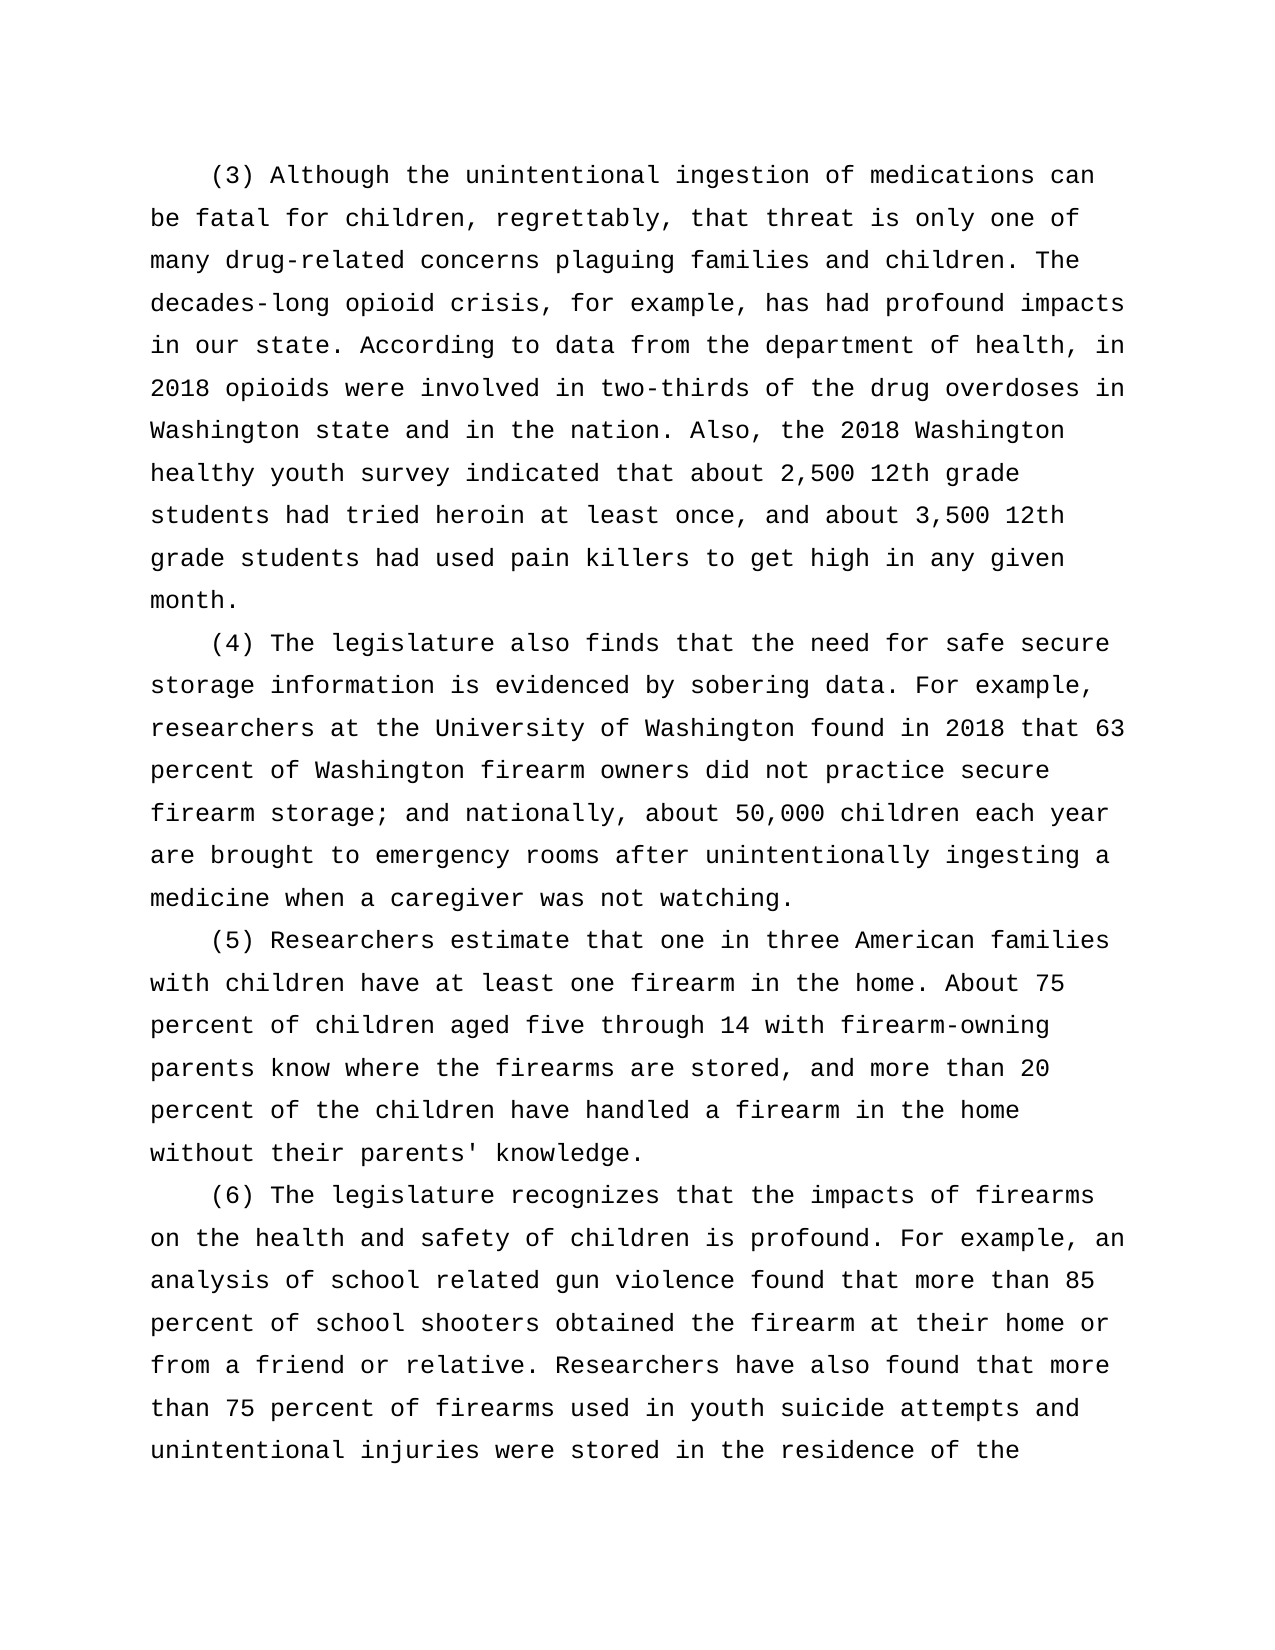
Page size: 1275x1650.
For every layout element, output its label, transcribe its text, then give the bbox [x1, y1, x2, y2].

text (3) Although the unintentional ingestion of medications can be fatal for children, regrettably, that threat is only one of many drug-related concerns plaguing families and children. The decades-long opioid crisis, for example, has had profound impacts in our state. According to data from the department of health, in 2018 opioids were involved in two-thirds of the drug overdoses in Washington state and in the nation. Also, the 2018 Washington healthy youth survey indicated that about 2,500 12th grade students had tried heroin at least once, and about 3,500 12th grade students had used pain killers to get high in any given month. [150, 150, 1125, 617]
text (5) Researchers estimate that one in three American families with children have at least one firearm in the home. About 75 percent of children aged five through 14 with firearm-owning parents know where the firearms are stored, and more than 20 percent of the children have handled a firearm in the home without their parents' knowledge. [150, 915, 1125, 1170]
text (4) The legislature also finds that the need for safe secure storage information is evidenced by sobering data. For example, researchers at the University of Washington found in 2018 that 63 percent of Washington firearm owners did not practice secure firearm storage; and nationally, about 50,000 children each year are brought to emergency rooms after unintentionally ingesting a medicine when a caregiver was not watching. [150, 617, 1125, 915]
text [150, 1170, 1125, 1467]
